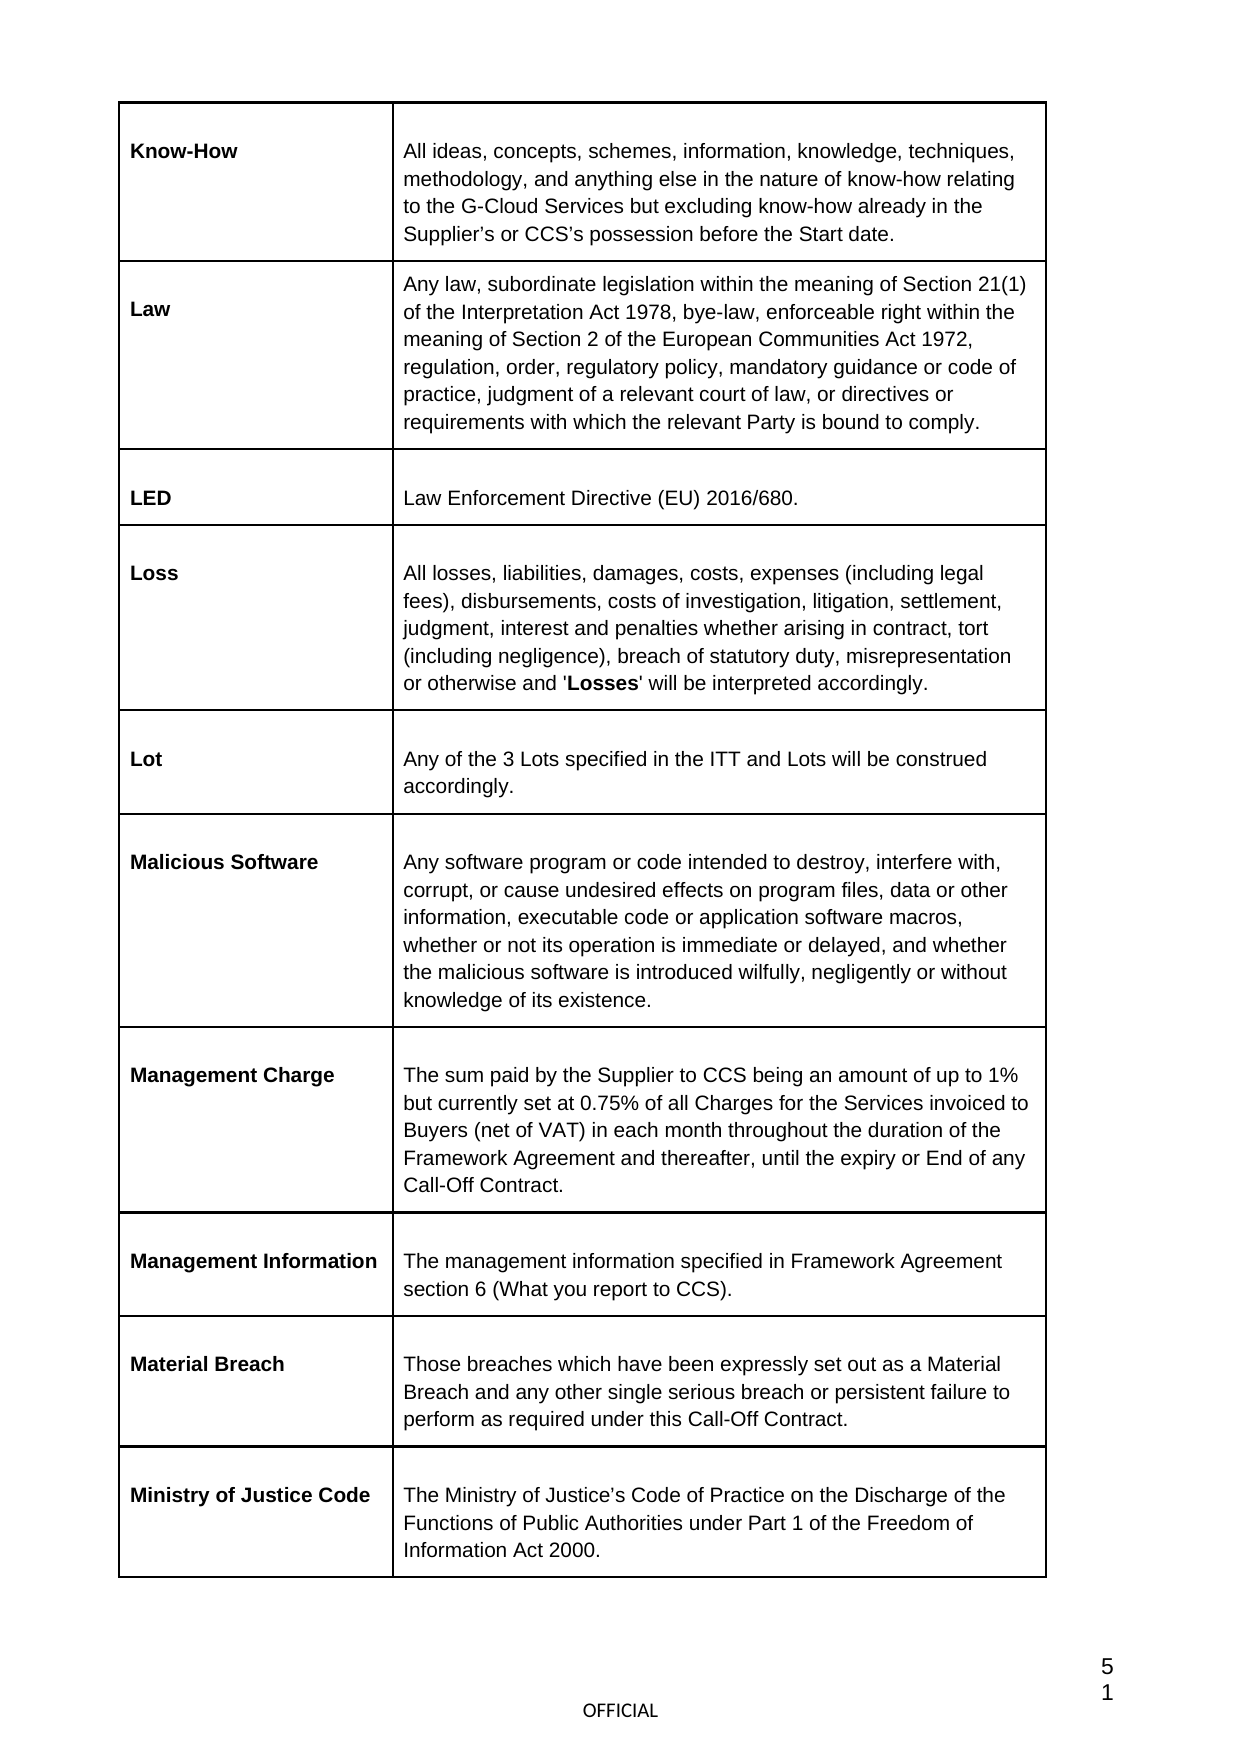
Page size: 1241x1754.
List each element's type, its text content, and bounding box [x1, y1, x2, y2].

table_cell Malicious Software [120, 815, 392, 1026]
table_cell Any law, subordinate legislation within the meaning of Section 21(1) of the Interpretation Act 1978, bye-law, enforceable right within the meaning of Section 2 of the European Communities Act 1972, regulation, order, regulatory policy, mandatory guidance or code of practice, judgment of a relevant court of law, or directives or requirements with which the relevant Party is bound to comply. [394, 262, 1045, 448]
table_cell The management information specified in Framework Agreement section 6 (What you report to CCS). [394, 1214, 1045, 1315]
table_cell Lot [120, 711, 392, 812]
table_cell Any software program or code intended to destroy, interfere with, corrupt, or cause undesired effects on program files, data or other information, executable code or application software macros, whether or not its operation is immediate or delayed, and whether the malicious software is introduced wilfully, negligently or without knowledge of its existence. [394, 815, 1045, 1026]
table_cell Management Information [120, 1214, 392, 1315]
table_cell All ideas, concepts, schemes, information, knowledge, techniques, methodology, and anything else in the nature of know-how relating to the G-Cloud Services but excluding know-how already in the Supplier’s or CCS’s possession before the Start date. [394, 104, 1045, 259]
table_cell The Ministry of Justice’s Code of Practice on the Discharge of the Functions of Public Authorities under Part 1 of the Freedom of Information Act 2000. [394, 1448, 1045, 1576]
table_cell Any of the 3 Lots specified in the ITT and Lots will be construed accordingly. [394, 711, 1045, 812]
table_cell Material Breach [120, 1317, 392, 1445]
table_cell Ministry of Justice Code [120, 1448, 392, 1576]
table_cell Know-How [120, 104, 392, 259]
table_cell Management Charge [120, 1028, 392, 1211]
table_cell LED [120, 450, 392, 523]
table_cell Law Enforcement Directive (EU) 2016/680. [394, 450, 1045, 523]
table_cell Law [120, 262, 392, 448]
table_cell All losses, liabilities, damages, costs, expenses (including legal fees), disbursements, costs of investigation, litigation, settlement, judgment, interest and penalties whether arising in contract, tort (including negligence), breach of statutory duty, misrepresentation or otherwise and 'Losses' will be interpreted accordingly. [394, 526, 1045, 709]
table_cell Those breaches which have been expressly set out as a Material Breach and any other single serious breach or persistent failure to perform as required under this Call-Off Contract. [394, 1317, 1045, 1445]
table_cell Loss [120, 526, 392, 709]
table_cell The sum paid by the Supplier to CCS being an amount of up to 1% but currently set at 0.75% of all Charges for the Services invoiced to Buyers (net of VAT) in each month throughout the duration of the Framework Agreement and thereafter, until the expiry or End of any Call-Off Contract. [394, 1028, 1045, 1211]
